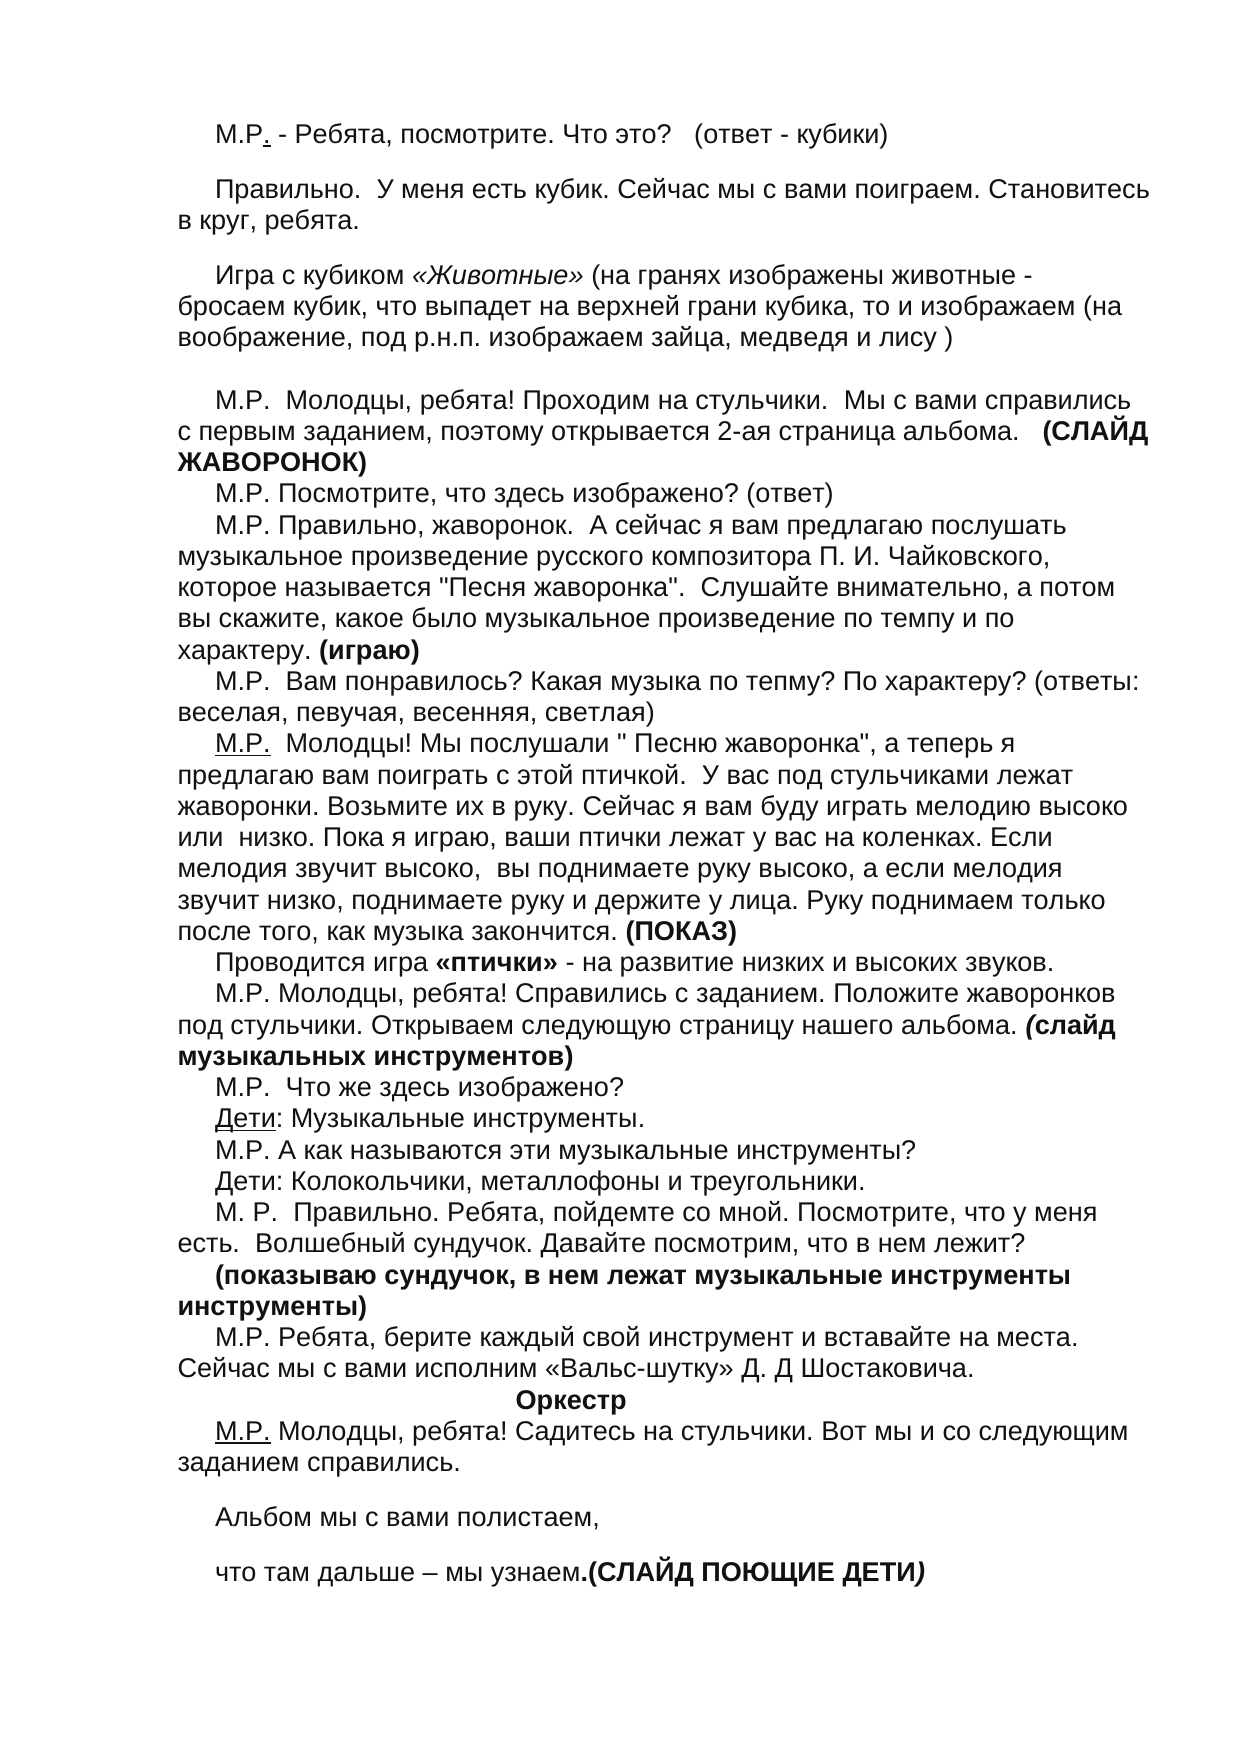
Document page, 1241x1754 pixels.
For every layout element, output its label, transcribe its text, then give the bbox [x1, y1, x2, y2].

text что там дальше – мы узнаем.(СЛАЙД ПОЮЩИЕ ДЕТИ) [177, 1556, 1152, 1587]
text М.Р. - Ребята, посмотрите. Что это? (ответ - кубики) [177, 118, 1152, 149]
text М.Р. Вам понравилось? Какая музыка по тепму? По характеру? (ответы: веселая, певучая, весенняя, светлая) [177, 665, 1152, 727]
text М.Р. Ребята, берите каждый свой инструмент и вставайте на места. Сейчас мы с вами исполним «Вальс-шутку» Д. Д Шостаковича. [177, 1321, 1152, 1384]
text (показываю сундучок, в нем лежат музыкальные инструменты инструменты) [177, 1259, 1152, 1321]
text Игра с кубиком «Животные» (на гранях изображены животные - бросаем кубик, что выпадет на верхней грани кубика, то и изображаем (на воображение, под р.н.п. изображаем зайца, медведя и лису ) [177, 259, 1152, 352]
text М.Р. Посмотрите, что здесь изображено? (ответ) [177, 477, 1152, 509]
text Проводится игра «птички» - на развитие низких и высоких звуков. [177, 946, 1152, 977]
text Дети: Колокольчики, металлофоны и треугольники. [177, 1165, 1152, 1196]
text Оркестр [177, 1384, 1152, 1415]
text М.Р. Молодцы, ребята! Справились с заданием. Положите жаворонков под стульчики. Открываем следующую страницу нашего альбома. (слайд музыкальных инструментов) [177, 977, 1152, 1071]
text Правильно. У меня есть кубик. Сейчас мы с вами поиграем. Становитесь в круг, ребята. [177, 173, 1152, 235]
text М.Р. Правильно, жаворонок. А сейчас я вам предлагаю послушать музыкальное произведение русского композитора П. И. Чайковского, которое называется "Песня жаворонка". Слушайте внимательно, а потом вы скажите, какое было музыкальное произведение по темпу и по характеру. (играю) [177, 509, 1152, 665]
text М.Р. А как называются эти музыкальные инструменты? [177, 1134, 1152, 1165]
text М.Р. Молодцы, ребята! Проходим на стульчики. Мы с вами справились с первым заданием, поэтому открывается 2-ая страница альбома. (СЛАЙД ЖАВОРОНОК) [177, 384, 1152, 477]
text М.Р. Молодцы! Мы послушали " Песню жаворонка", а теперь я предлагаю вам поиграть с этой птичкой. У вас под стульчиками лежат жаворонки. Возьмите их в руку. Сейчас я вам буду играть мелодию высоко или низко. Пока я играю, ваши птички лежат у вас на коленках. Если мелодия звучит высоко, вы поднимаете руку высоко, а если мелодия звучит низко, поднимаете руку и держите у лица. Руку поднимаем только после того, как музыка закончится. (ПОКАЗ) [177, 727, 1152, 946]
text М.Р. Молодцы, ребята! Садитесь на стульчики. Вот мы и со следующим заданием справились. [177, 1415, 1152, 1477]
text М.Р. Что же здесь изображено? [177, 1071, 1152, 1102]
text Альбом мы с вами полистаем, [177, 1501, 1152, 1532]
text М. Р. Правильно. Ребята, пойдемте со мной. Посмотрите, что у меня есть. Волшебный сундучок. Давайте посмотрим, что в нем лежит? [177, 1196, 1152, 1259]
text Дети: Музыкальные инструменты. [177, 1102, 1152, 1134]
